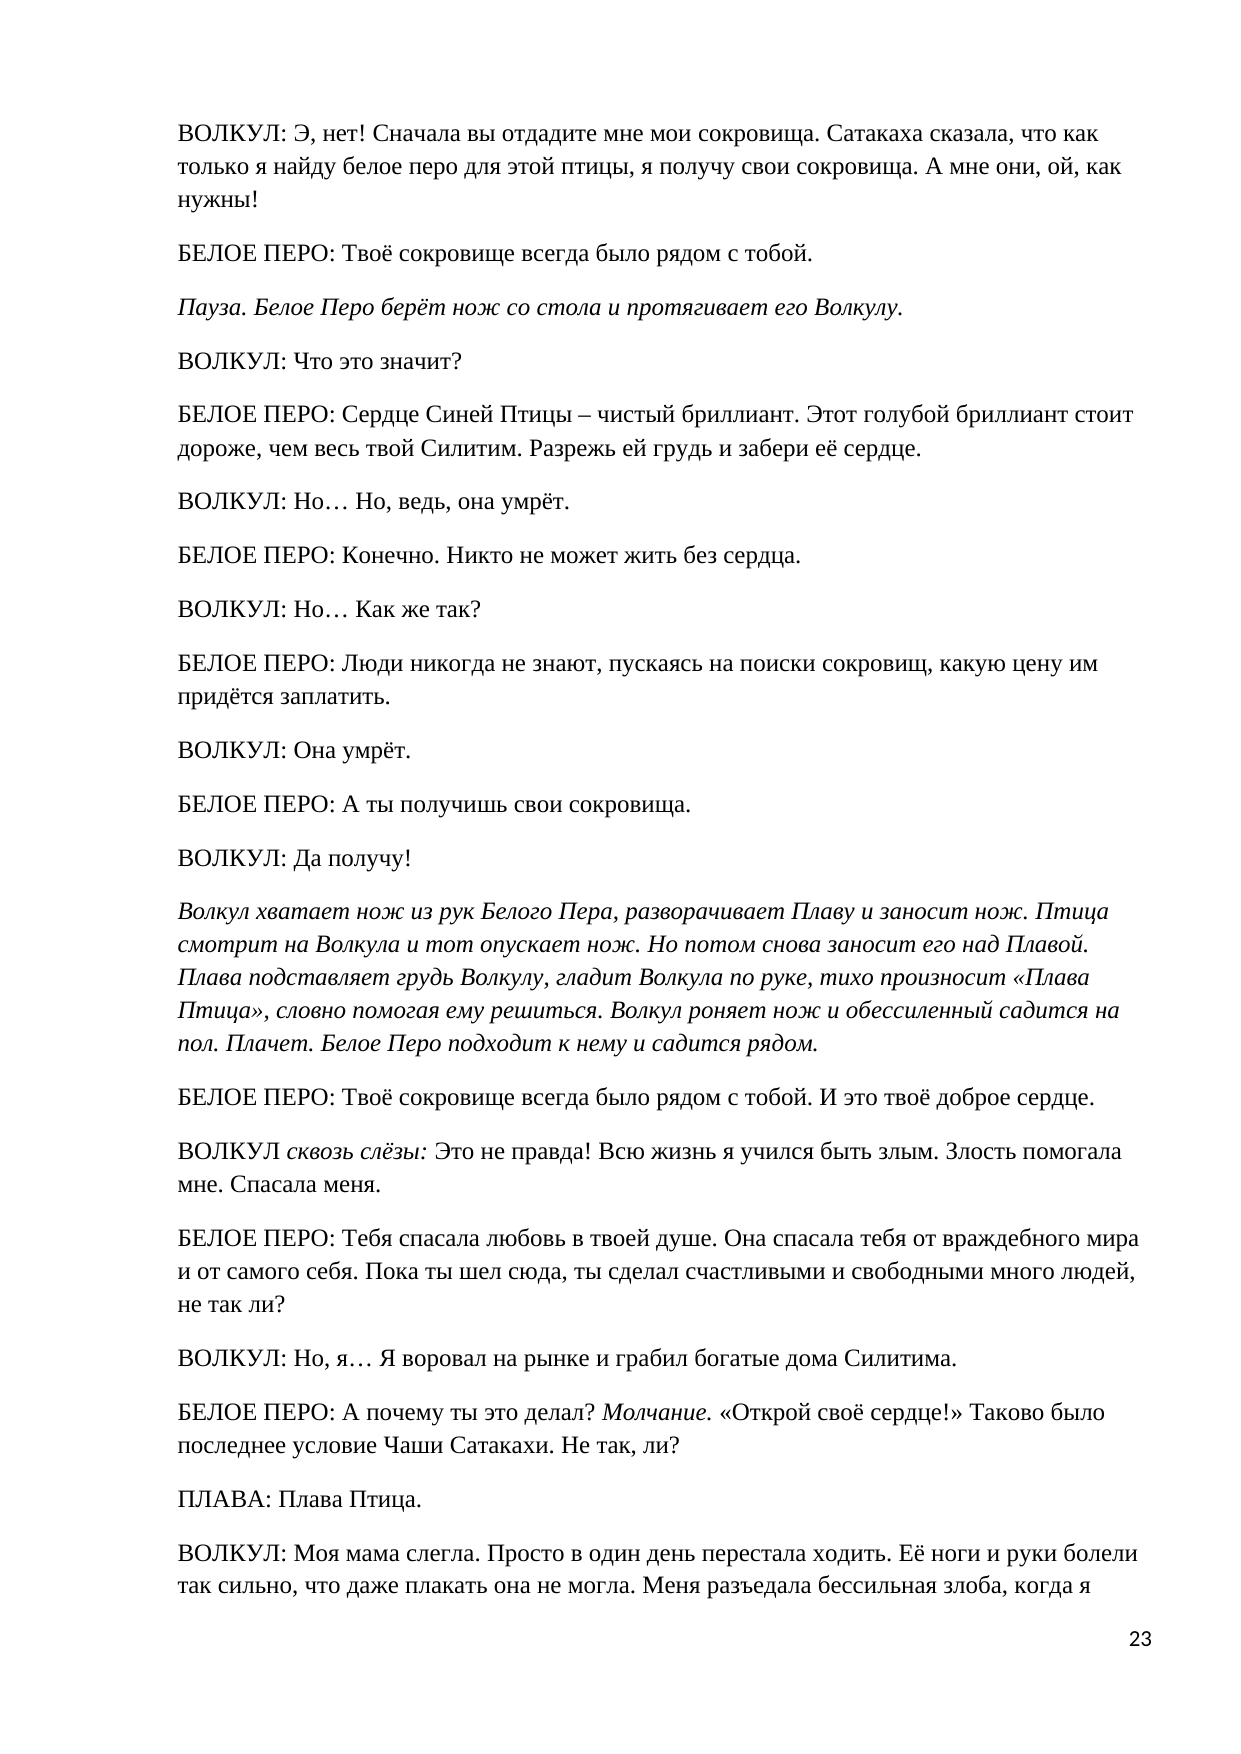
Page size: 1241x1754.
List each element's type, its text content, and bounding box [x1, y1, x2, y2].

text ВОЛКУЛ: Э, нет! Сначала вы отдадите мне мои сокровища. Сатакаха сказала, что как только я найду белое перо для этой птицы, я получу свои сокровища. А мне они, ой, как нужны! [177, 118, 1152, 213]
text ВОЛКУЛ: Но… Но, ведь, она умрёт. [177, 486, 1152, 515]
text ВОЛКУЛ: Она умрёт. [177, 735, 1152, 764]
text БЕЛОЕ ПЕРО: Твоё сокровище всегда было рядом с тобой. [177, 238, 1152, 267]
text ВОЛКУЛ: Но, я… Я воровал на рынке и грабил богатые дома Силитима. [177, 1343, 1152, 1372]
text ВОЛКУЛ: Что это значит? [177, 346, 1152, 374]
text БЕЛОЕ ПЕРО: А почему ты это делал? Молчание. «Открой своё сердце!» Таково было последнее условие Чаши Сатакахи. Не так, ли? [177, 1397, 1152, 1459]
text ВОЛКУЛ сквозь слёзы: Это не правда! Всю жизнь я учился быть злым. Злость помогала мне. Спасала меня. [177, 1136, 1152, 1198]
text ВОЛКУЛ: Да получу! [177, 843, 1152, 871]
text БЕЛОЕ ПЕРО: Конечно. Никто не может жить без сердца. [177, 540, 1152, 569]
text ПЛАВА: Плава Птица. [177, 1484, 1152, 1512]
text ВОЛКУЛ: Но… Как же так? [177, 594, 1152, 623]
text БЕЛОЕ ПЕРО: Тебя спасала любовь в твоей душе. Она спасала тебя от враждебного мира и от самого себя. Пока ты шел сюда, ты сделал счастливыми и свободными много людей, не так ли? [177, 1223, 1152, 1318]
text БЕЛОЕ ПЕРО: Твоё сокровище всегда было рядом с тобой. И это твоё доброе сердце. [177, 1082, 1152, 1111]
text БЕЛОЕ ПЕРО: Сердце Синей Птицы – чистый бриллиант. Этот голубой бриллиант стоит дороже, чем весь твой Силитим. Разрежь ей грудь и забери её сердце. [177, 399, 1152, 461]
text Волкул хватает нож из рук Белого Пера, разворачивает Плаву и заносит нож. Птица смотрит на Волкула и тот опускает нож. Но потом снова заносит его над Плавой. Плава подставляет грудь Волкулу, гладит Волкула по руке, тихо произносит «Плава Птица», словно помогая ему решиться. Волкул роняет нож и обессиленный садится на пол. Плачет. Белое Перо подходит к нему и садится рядом. [177, 896, 1152, 1057]
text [177, 1538, 1152, 1599]
text БЕЛОЕ ПЕРО: А ты получишь свои сокровища. [177, 789, 1152, 817]
text Пауза. Белое Перо берёт нож со стола и протягивает его Волкулу. [177, 292, 1152, 321]
text БЕЛОЕ ПЕРО: Люди никогда не знают, пускаясь на поиски сокровищ, какую цену им придётся заплатить. [177, 648, 1152, 710]
